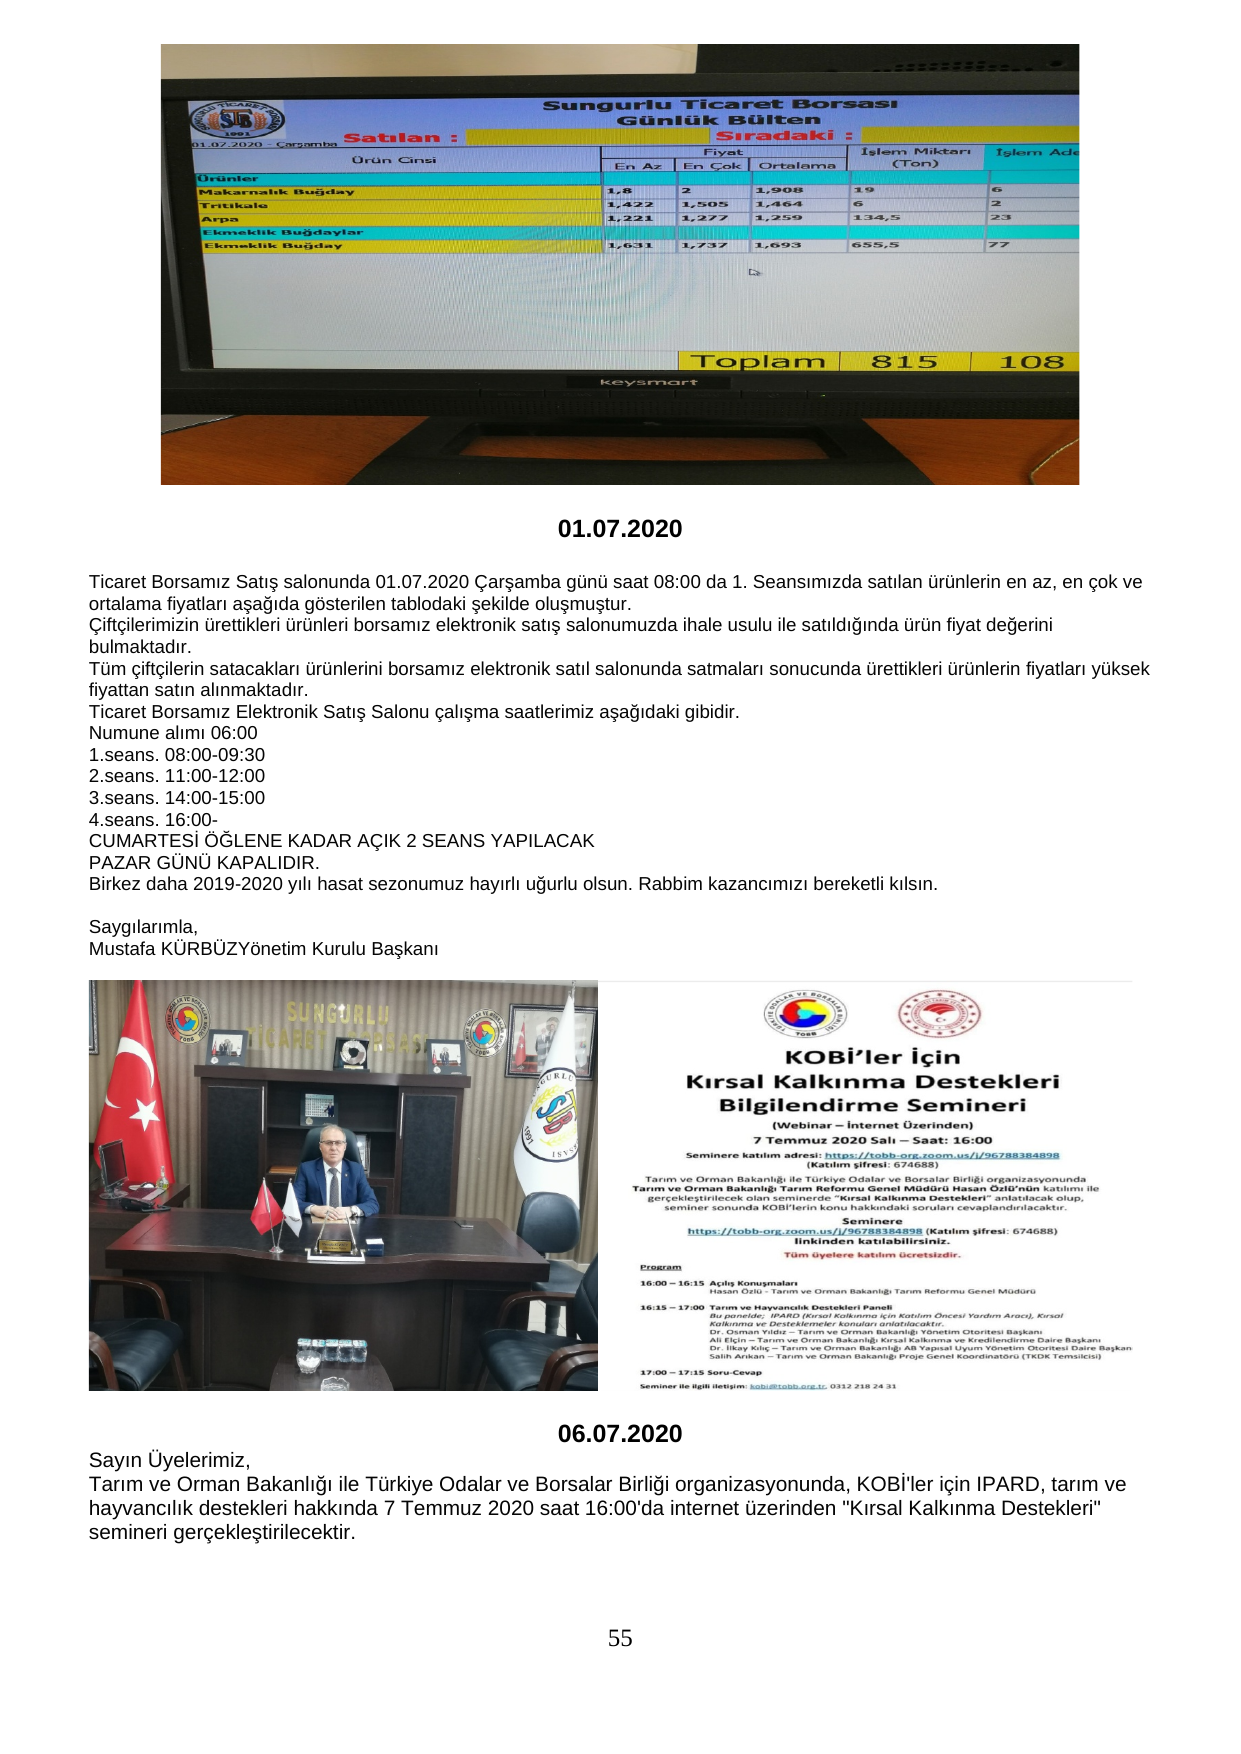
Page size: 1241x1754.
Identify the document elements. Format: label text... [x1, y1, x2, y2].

text Ticaret Borsamız Satış salonunda 01.07.2020 Çarşamba günü saat 08:00 da 1. Seansımızda satılan ürünlerin en az, en çok ve ortalama fiyatları aşağıda gösterilen tablodaki şekilde oluşmuştur. [89, 571, 1152, 614]
text CUMARTESİ ÖĞLENE KADAR AÇIK 2 SEANS YAPILACAK [89, 830, 1152, 851]
text Ticaret Borsamız Elektronik Satış Salonu çalışma saatlerimiz aşağıdaki gibidir. [89, 701, 1152, 722]
text 1.seans. 08:00-09:30 [89, 744, 1152, 765]
text 4.seans. 16:00- [89, 808, 1152, 830]
text PAZAR GÜNÜ KAPALIDIR. [89, 851, 1152, 873]
text Tüm çiftçilerin satacakları ürünlerini borsamız elektronik satıl salonunda satmaları sonucunda ürettikleri ürünlerin fiyatları yüksek fiyattan satın alınmaktadır. [89, 657, 1152, 701]
text 2.seans. 11:00-12:00 [89, 765, 1152, 787]
text Saygılarımla, [89, 916, 1152, 938]
text Birkez daha 2019-2020 yılı hasat sezonumuz hayırlı uğurlu olsun. Rabbim kazancımızı bereketli kılsın. [89, 873, 1152, 894]
text 06.07.2020 [89, 1419, 1152, 1448]
text Tarım ve Orman Bakanlığı ile Türkiye Odalar ve Borsalar Birliği organizasyonunda, KOBİ'ler için IPARD, tarım ve hayvancılık destekleri hakkında 7 Temmuz 2020 saat 16:00'da internet üzerinden "Kırsal Kalkınma Destekleri" semineri gerçekleştirilecektir. [89, 1472, 1152, 1543]
text Mustafa KÜRBÜZYönetim Kurulu Başkanı [89, 938, 1152, 959]
picture [88, 980, 1133, 1391]
text 01.07.2020 [89, 514, 1152, 542]
picture [160, 44, 1080, 485]
text Çiftçilerimizin ürettikleri ürünleri borsamız elektronik satış salonumuzda ihale usulu ile satıldığında ürün fiyat değerini bulmaktadır. [89, 614, 1152, 657]
text 3.seans. 14:00-15:00 [89, 787, 1152, 808]
text Sayın Üyelerimiz, [89, 1448, 1152, 1472]
text Numune alımı 06:00 [89, 722, 1152, 744]
